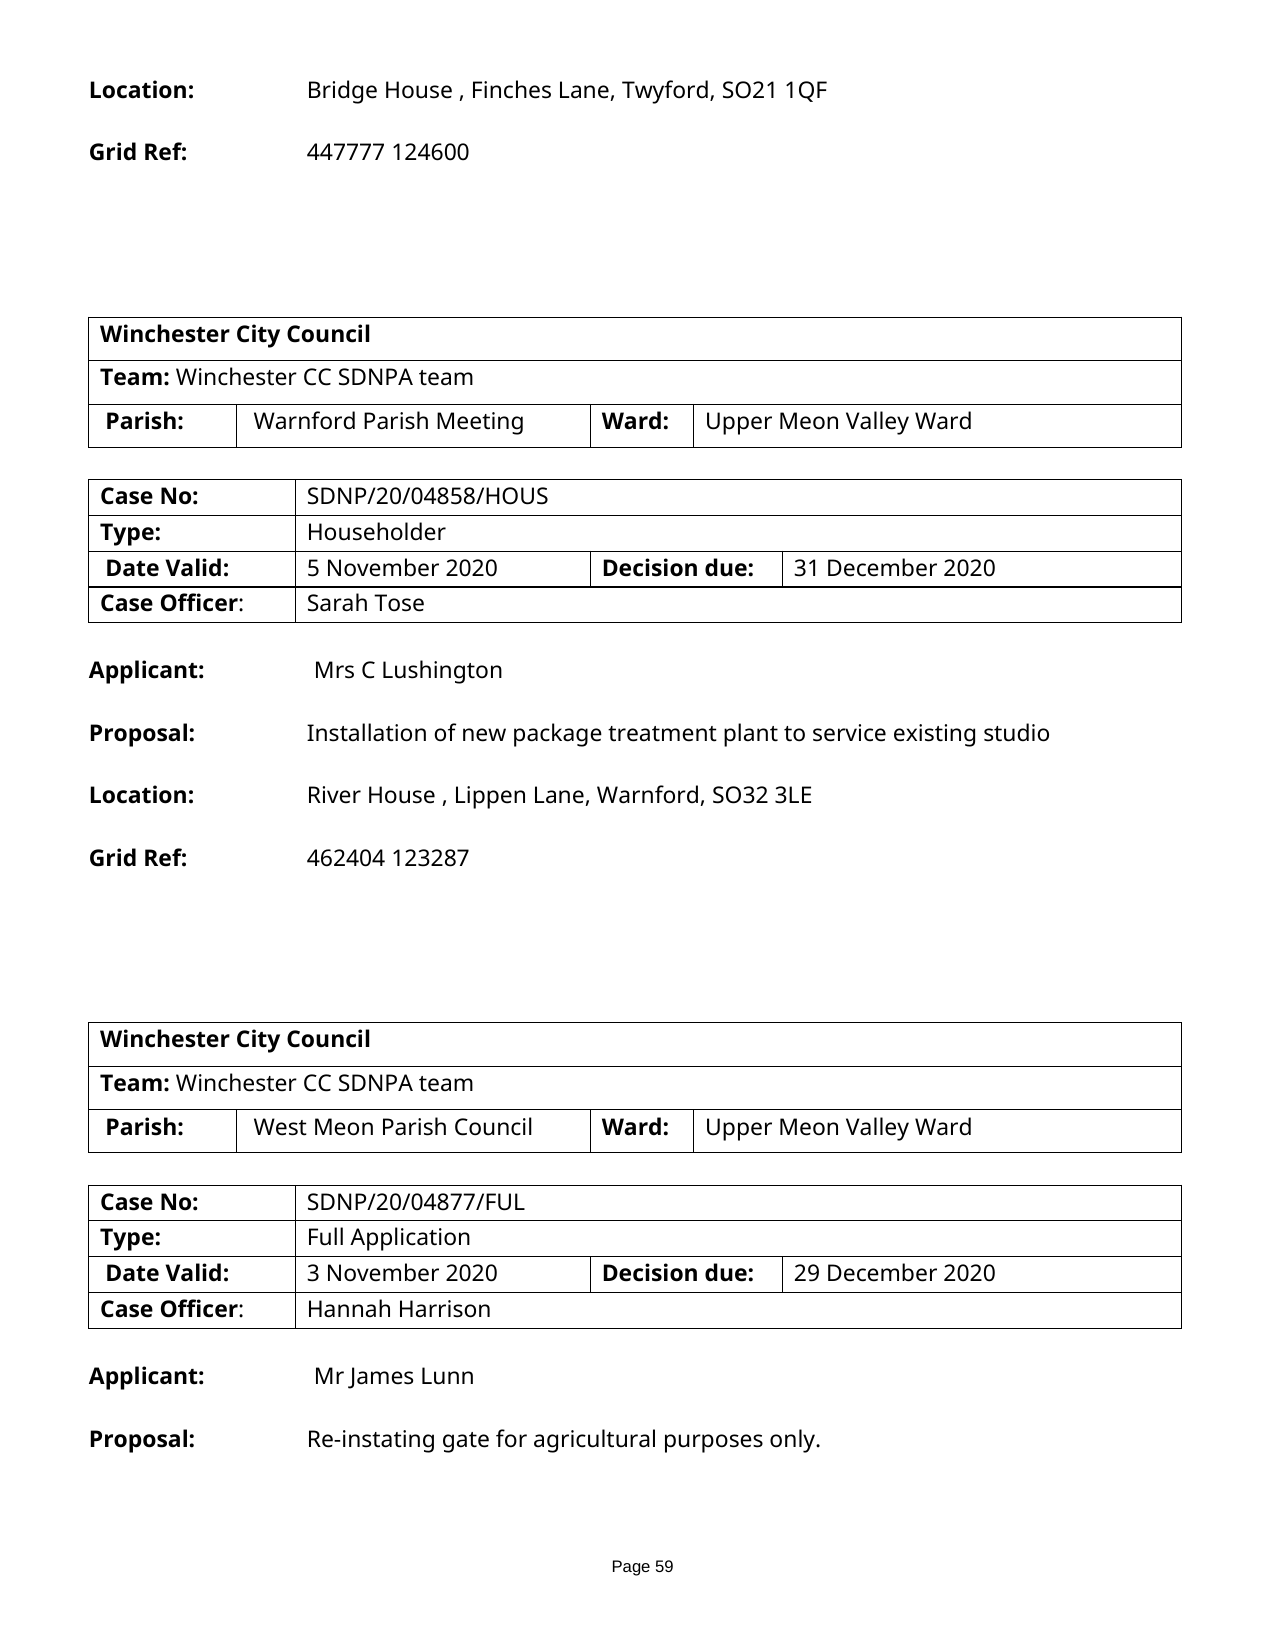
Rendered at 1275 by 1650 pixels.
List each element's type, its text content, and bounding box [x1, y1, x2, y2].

table_cell Full Application [296, 1221, 1181, 1256]
table_cell Parish: [89, 1110, 236, 1152]
table_cell Parish: [89, 405, 236, 447]
table_header SDNP/20/04877/FUL [296, 1186, 1181, 1220]
table_cell Team: Winchester CC SDNPA team [89, 1067, 1181, 1109]
table_cell Ward: [591, 405, 693, 447]
text Grid Ref: 447777 124600 [89, 136, 1196, 168]
table_header Case No: [89, 1186, 295, 1220]
text Applicant: Mrs C Lushington [89, 654, 1196, 686]
table_header Winchester City Council [89, 1023, 1181, 1066]
table_cell Decision due: [591, 1257, 782, 1292]
table_cell Upper Meon Valley Ward [694, 1110, 1181, 1152]
table_cell Date Valid: [89, 552, 295, 586]
text Location: Bridge House , Finches Lane, Twyford, SO21 1QF [89, 74, 1196, 105]
table_cell Upper Meon Valley Ward [694, 405, 1181, 447]
table_cell Date Valid: [89, 1257, 295, 1292]
table_cell Case Officer: [89, 1293, 295, 1328]
table_cell Decision due: [591, 552, 782, 586]
table_cell Team: Winchester CC SDNPA team [89, 361, 1181, 404]
table_cell 31 December 2020 [783, 552, 1181, 586]
table_cell Type: [89, 516, 295, 551]
text Location: River House , Lippen Lane, Warnford, SO32 3LE [89, 779, 1196, 811]
table_cell Hannah Harrison [296, 1293, 1181, 1328]
text Grid Ref: 462404 123287 [89, 842, 1196, 873]
table_cell Ward: [591, 1110, 693, 1152]
text Applicant: Mr James Lunn [89, 1360, 1196, 1391]
text Proposal: Installation of new package treatment plant to service existing studio [89, 717, 1196, 748]
table_cell 3 November 2020 [296, 1257, 590, 1292]
table_cell West Meon Parish Council [237, 1110, 590, 1152]
table_header Winchester City Council [89, 318, 1181, 360]
table_cell Type: [89, 1221, 295, 1256]
table_cell Householder [296, 516, 1181, 551]
table_cell 5 November 2020 [296, 552, 590, 586]
table_cell Warnford Parish Meeting [237, 405, 590, 447]
text Proposal: Re-instating gate for agricultural purposes only. [89, 1423, 1196, 1454]
table_cell Case Officer: [89, 588, 295, 622]
table_cell Sarah Tose [296, 588, 1181, 622]
table_cell 29 December 2020 [783, 1257, 1181, 1292]
table_header SDNP/20/04858/HOUS [296, 480, 1181, 515]
table_header Case No: [89, 480, 295, 515]
